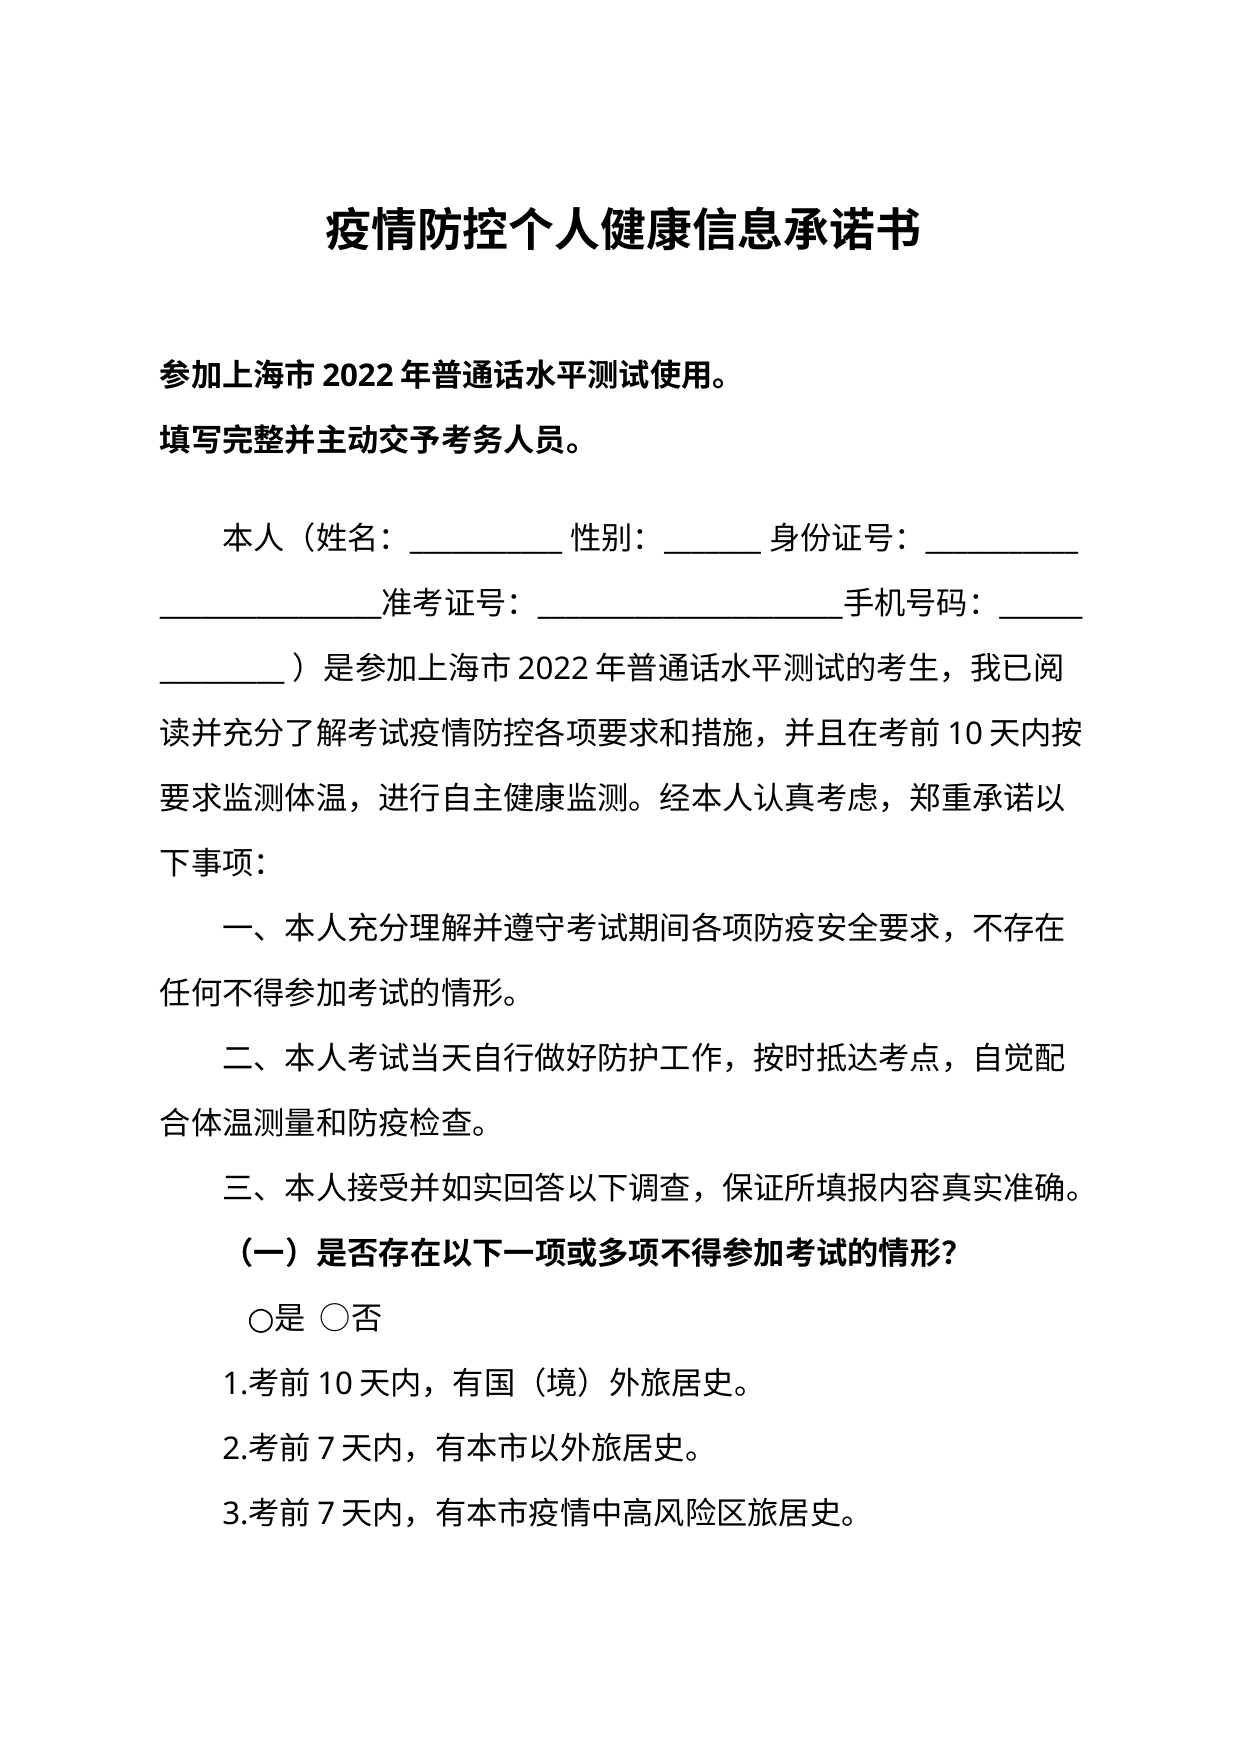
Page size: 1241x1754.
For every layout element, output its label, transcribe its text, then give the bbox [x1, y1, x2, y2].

text 2.考前7天内，有本市以外旅居史。 [159, 1413, 1087, 1478]
text 二、本人考试当天自行做好防护工作，按时抵达考点，自觉配合体温测量和防疫检查。 [159, 1023, 1087, 1153]
text 1.考前10天内，有国（境）外旅居史。 [159, 1348, 1087, 1413]
text （一）是否存在以下一项或多项不得参加考试的情形？ ○是 ○否 [159, 1218, 1087, 1348]
text 参加上海市2022年普通话水平测试使用。 [159, 341, 1087, 406]
text 填写完整并主动交予考务人员。 [159, 406, 1087, 471]
text 本人（姓名：___________ 性别：_______ 身份证号：___________________________准考证号：______________________手机号码：_______________ ）是参加上海市2022年普通话水平测试的考生，我已阅读并充分了解考试疫情防控各项要求和措施，并且在考前10天内按要求监测体温，进行自主健康监测。经本人认真考虑，郑重承诺以下事项： [159, 503, 1087, 893]
text 一、本人充分理解并遵守考试期间各项防疫安全要求，不存在任何不得参加考试的情形。 [159, 893, 1087, 1023]
text 疫情防控个人健康信息承诺书 [159, 178, 1087, 276]
text 3.考前7天内，有本市疫情中高风险区旅居史。 [159, 1478, 1087, 1543]
text 三、本人接受并如实回答以下调查，保证所填报内容真实准确。 [159, 1153, 1087, 1218]
